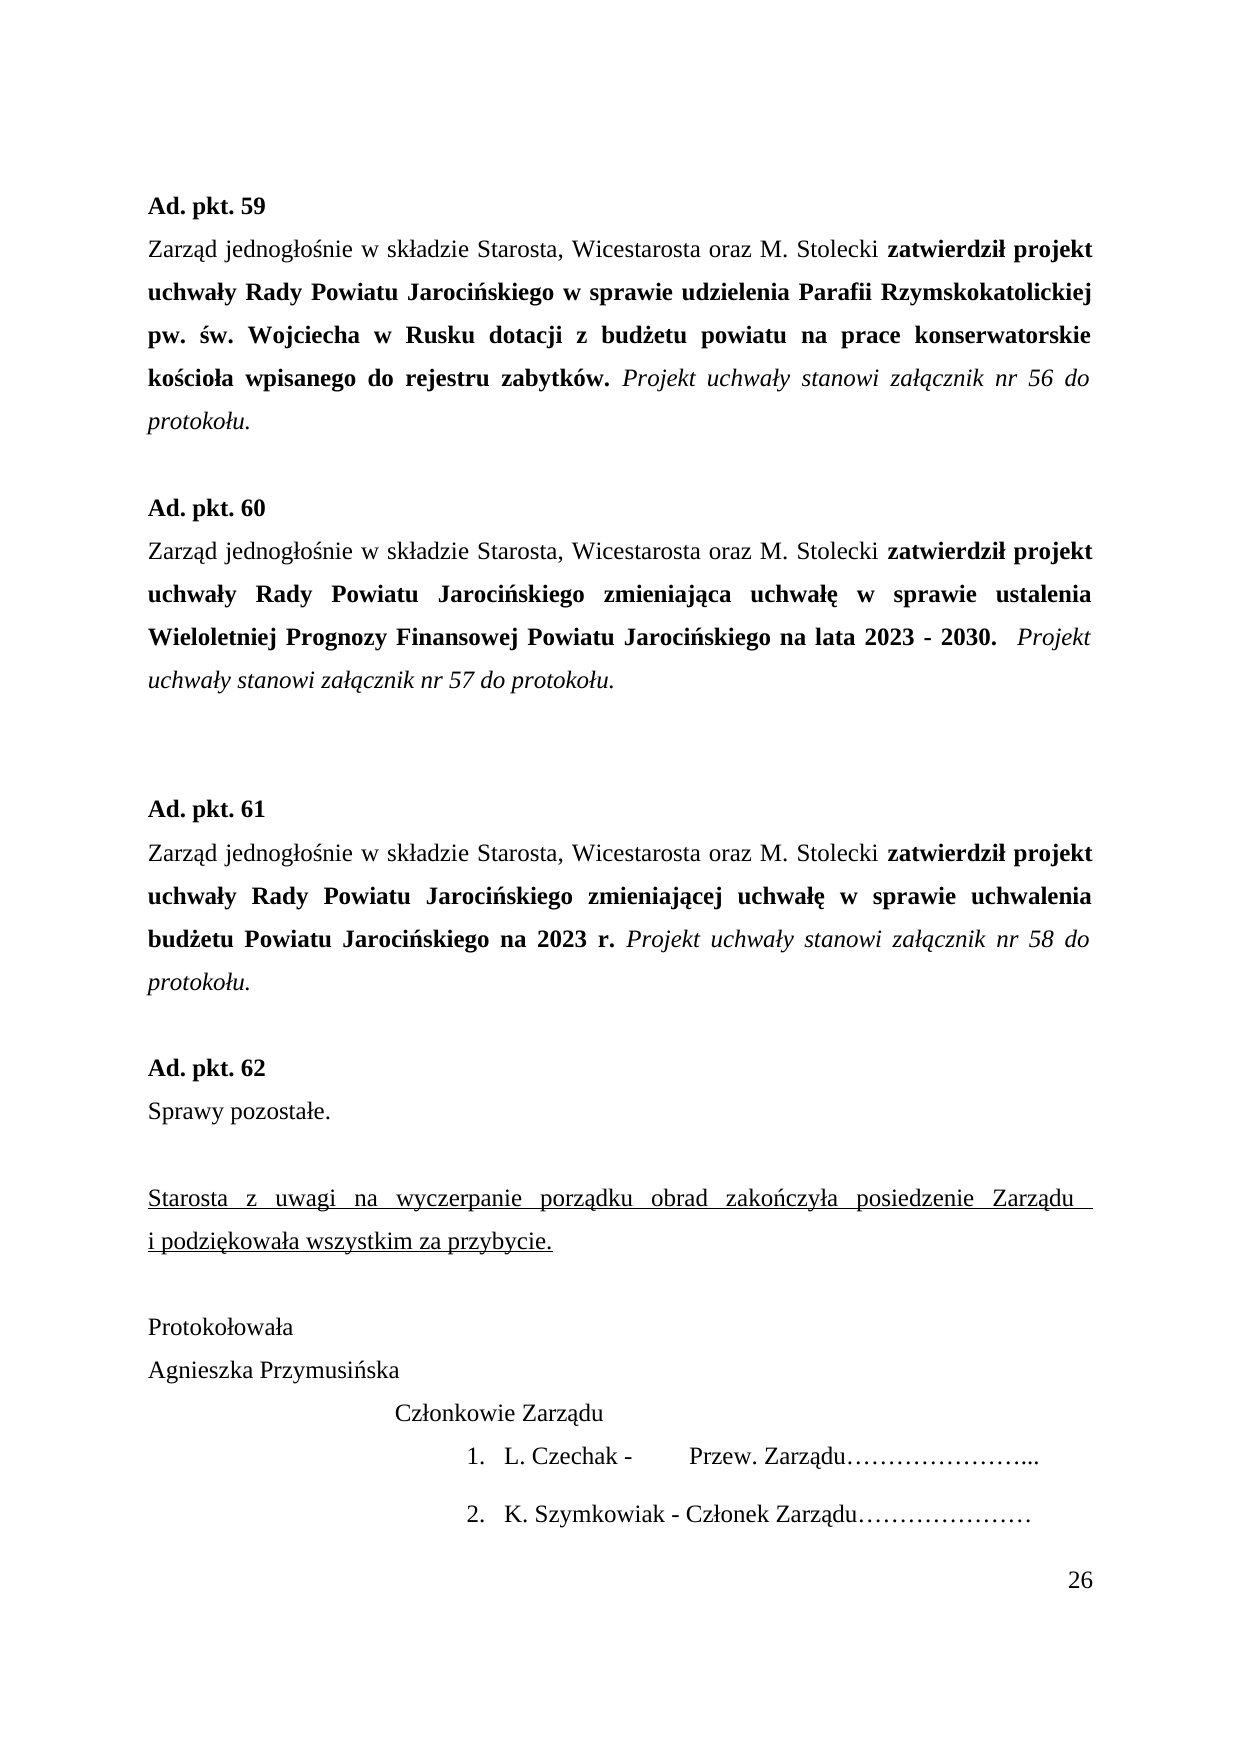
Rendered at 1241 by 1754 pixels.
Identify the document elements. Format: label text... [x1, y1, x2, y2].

text Zarząd jednogłośnie w składzie Starosta, Wicestarosta oraz M. Stolecki zatwierdził projekt uchwały Rady Powiatu Jarocińskiego zmieniającej uchwałę w sprawie uchwalenia budżetu Powiatu Jarocińskiego na 2023 r. Projekt uchwały stanowi załącznik nr 58 do protokołu. [148, 838, 1093, 996]
text Ad. pkt. 61 [148, 794, 1093, 823]
text Starosta z uwagi na wyczerpanie porządku obrad zakończyła posiedzenie Zarządu i podziękowała wszystkim za przybycie. [148, 1209, 1093, 1254]
text Starosta z uwagi na wyczerpanie porządku obrad zakończyła posiedzenie Zarządu i podziękowała wszystkim za przybycie. [148, 1183, 1093, 1208]
text Ad. pkt. 60 [148, 493, 1093, 521]
text Ad. pkt. 59 [148, 191, 1093, 219]
text Zarząd jednogłośnie w składzie Starosta, Wicestarosta oraz M. Stolecki zatwierdził projekt uchwały Rady Powiatu Jarocińskiego zmieniająca uchwałę w sprawie ustalenia Wieloletniej Prognozy Finansowej Powiatu Jarocińskiego na lata 2023 - 2030. Projekt uchwały stanowi załącznik nr 57 do protokołu. [148, 536, 1093, 694]
text Zarząd jednogłośnie w składzie Starosta, Wicestarosta oraz M. Stolecki zatwierdził projekt uchwały Rady Powiatu Jarocińskiego w sprawie udzielenia Parafii Rzymskokatolickiej pw. św. Wojciecha w Rusku dotacji z budżetu powiatu na prace konserwatorskie kościoła wpisanego do rejestru zabytków. Projekt uchwały stanowi załącznik nr 56 do protokołu. [148, 234, 1093, 435]
text Sprawy pozostałe. [148, 1096, 1093, 1125]
text Członkowie Zarządu [321, 1398, 1093, 1427]
text Agnieszka Przymusińska [148, 1355, 1093, 1384]
list L. Czechak - Przew. Zarządu…………………... [466, 1441, 1093, 1470]
text Ad. pkt. 62 [148, 1053, 1093, 1082]
text Protokołowała [148, 1312, 1093, 1341]
list K. Szymkowiak - Członek Zarządu………………… [466, 1499, 1093, 1528]
